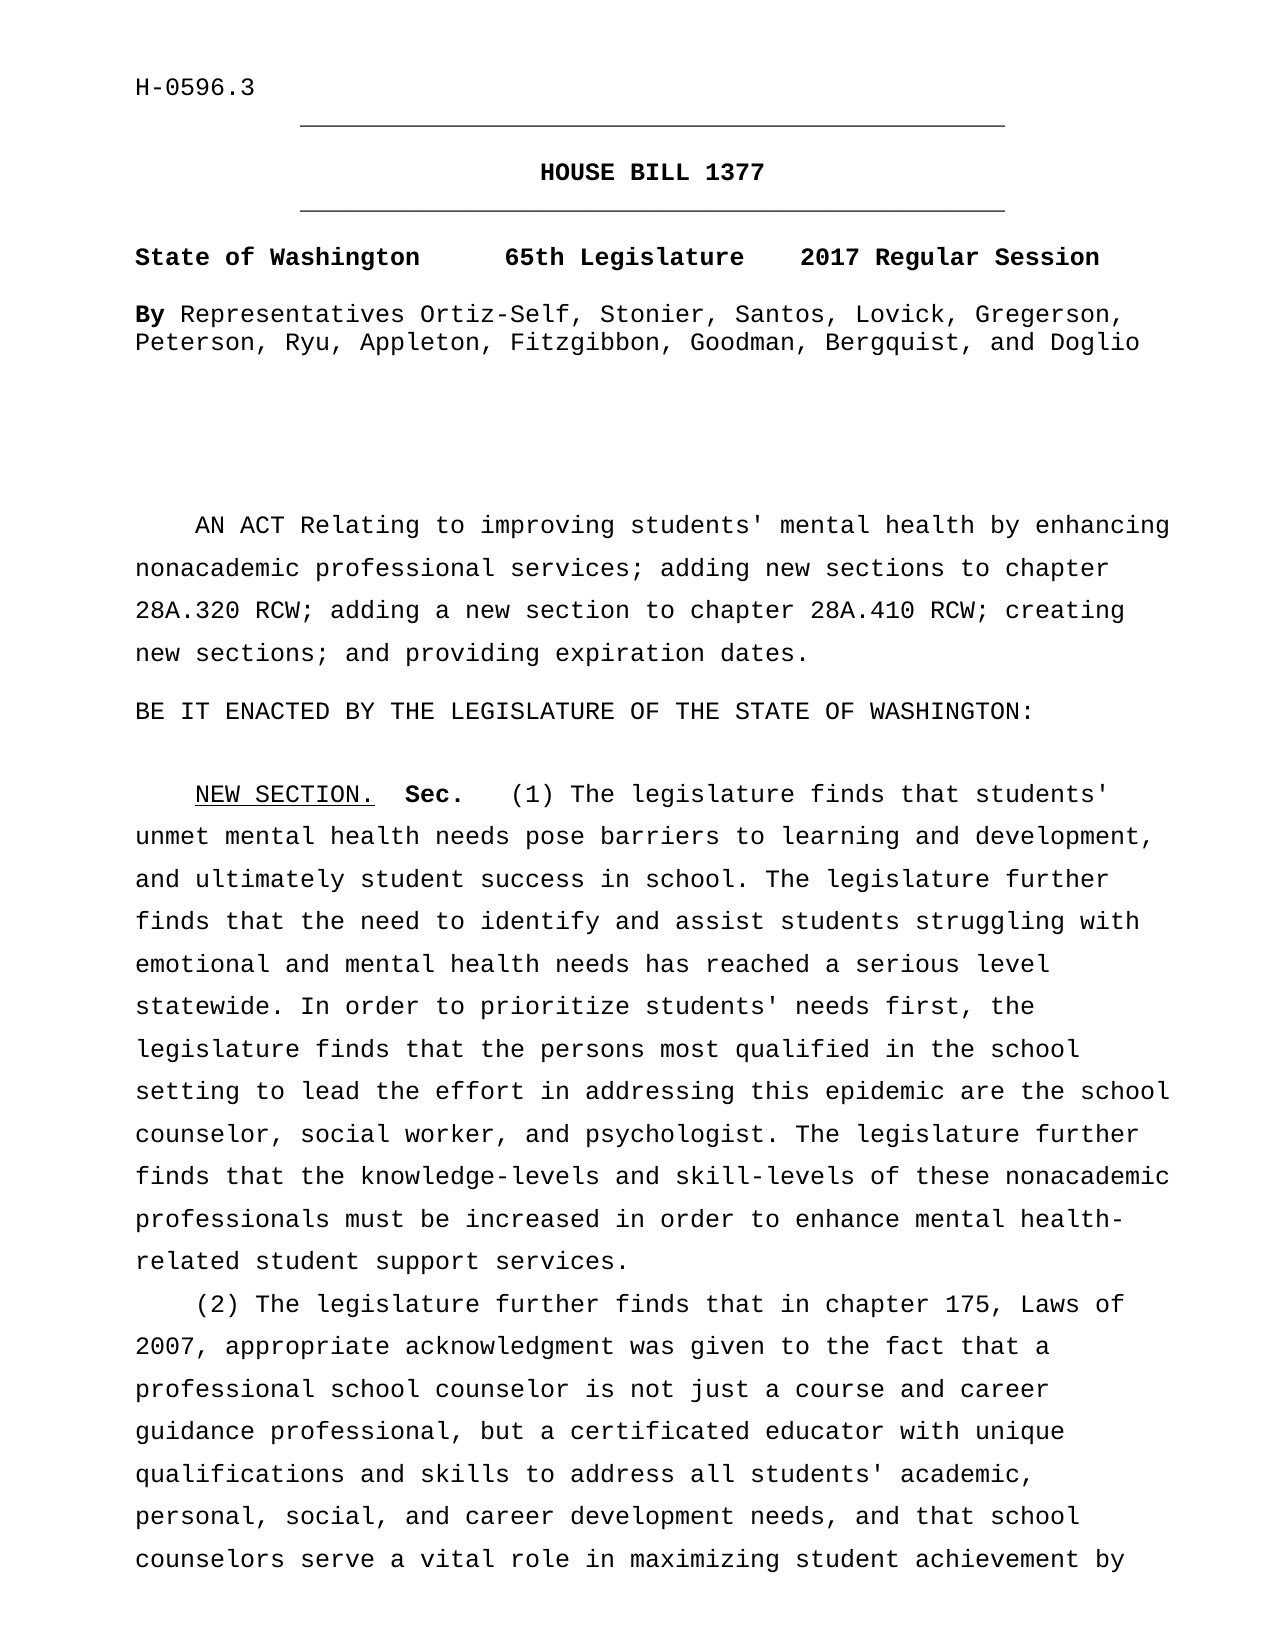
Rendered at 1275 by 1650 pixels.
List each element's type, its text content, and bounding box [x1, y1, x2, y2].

text BE IT ENACTED BY THE LEGISLATURE OF THE STATE OF WASHINGTON: [135, 698, 1170, 727]
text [135, 1278, 1170, 1576]
text By Representatives Ortiz-Self, Stonier, Santos, Lovick, Gregerson, Peterson, Ryu, Appleton, Fitzgibbon, Goodman, Bergquist, and Doglio [135, 302, 1170, 358]
text _______________________________________________ [135, 103, 1170, 132]
text HOUSE BILL 1377 [135, 160, 1170, 188]
text State of Washington 65th Legislature 2017 Regular Session [135, 245, 1170, 273]
text _______________________________________________ [135, 188, 1170, 217]
text H-0596.3 [135, 75, 1170, 103]
text AN ACT Relating to improving students' mental health by enhancing nonacademic professional services; adding new sections to chapter 28A.320 RCW; adding a new section to chapter 28A.410 RCW; creating new sections; and providing expiration dates. [135, 500, 1170, 670]
text NEW SECTION. Sec. (1) The legislature finds that students' unmet mental health needs pose barriers to learning and development, and ultimately student success in school. The legislature further finds that the need to identify and assist students struggling with emotional and mental health needs has reached a serious level statewide. In order to prioritize students' needs first, the legislature finds that the persons most qualified in the school setting to lead the effort in addressing this epidemic are the school counselor, social worker, and psychologist. The legislature further finds that the knowledge-levels and skill-levels of these nonacademic professionals must be increased in order to enhance mental health-related student support services. [135, 768, 1170, 1278]
